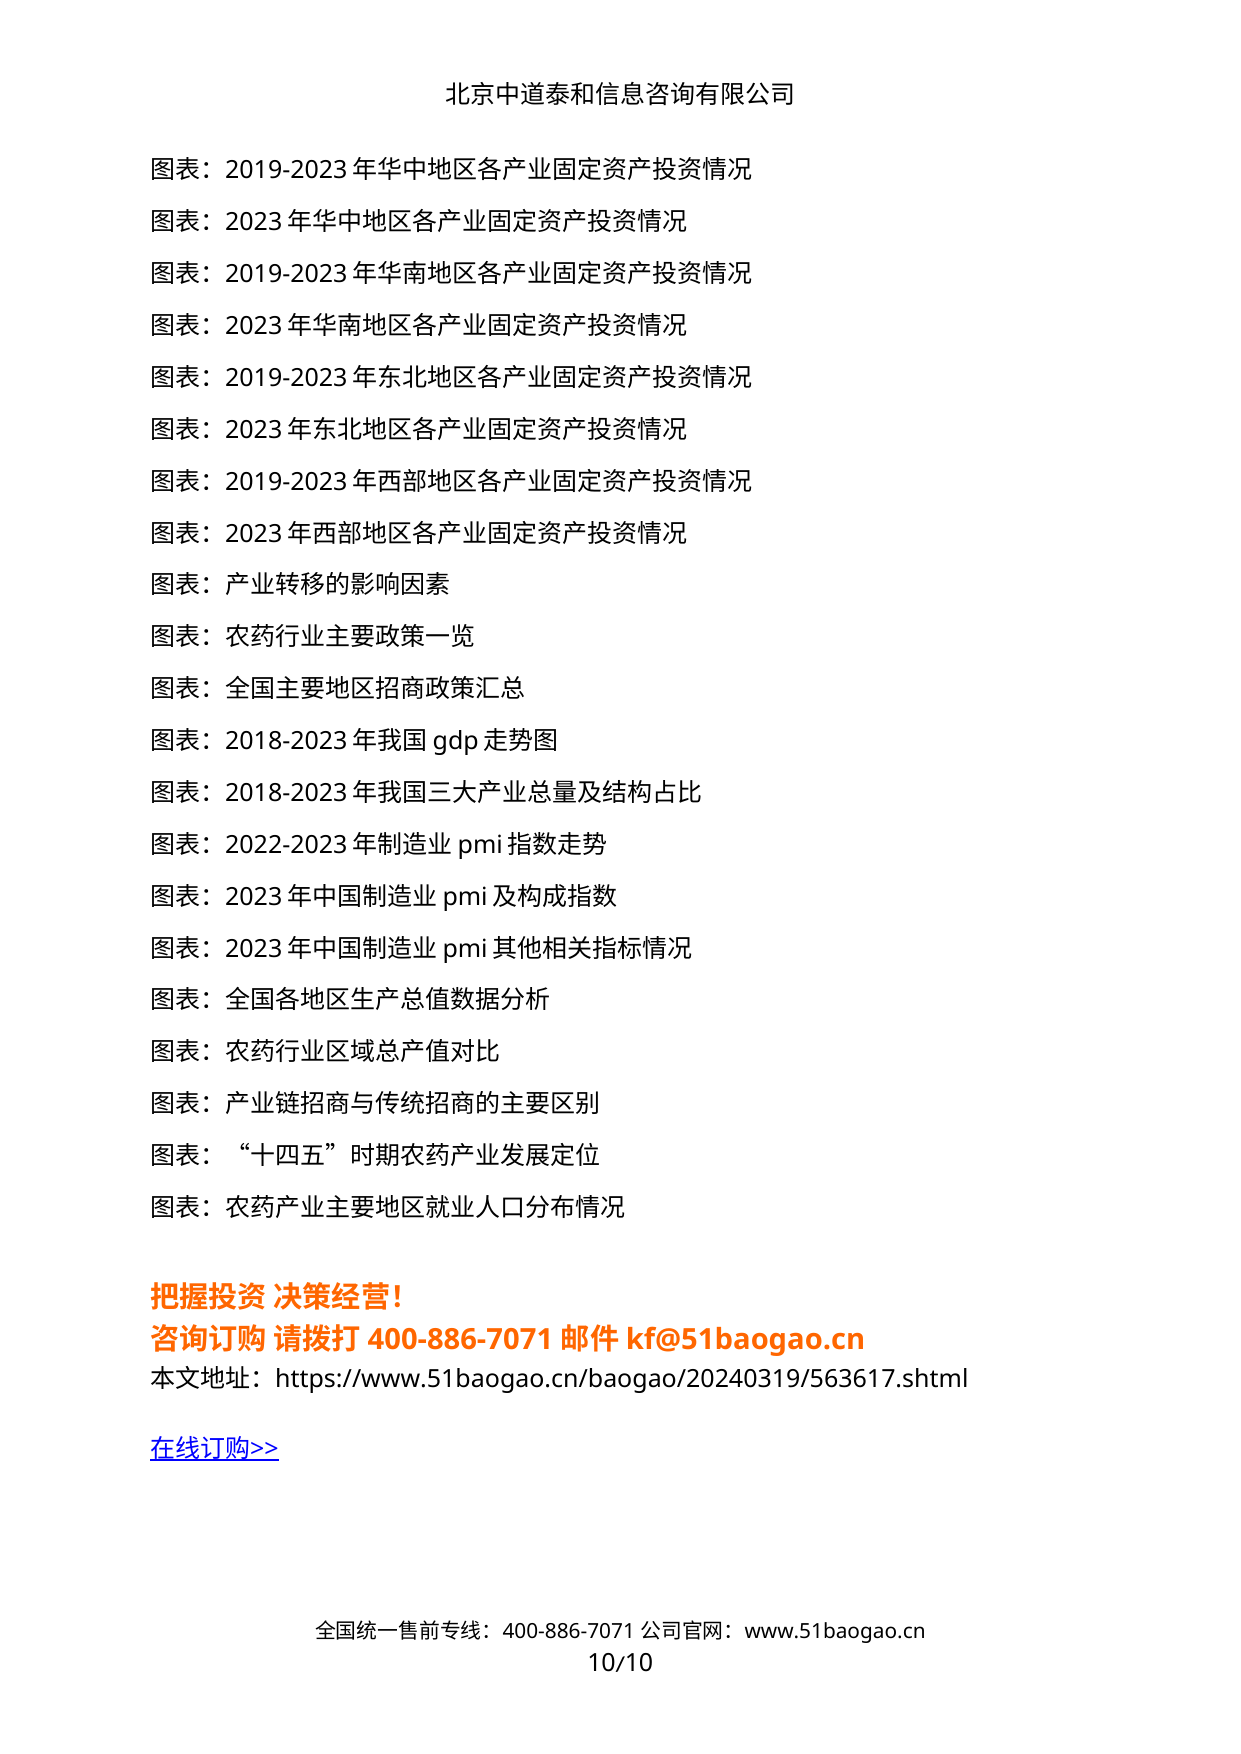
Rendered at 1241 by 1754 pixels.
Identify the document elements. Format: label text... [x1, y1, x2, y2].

text 图表：全国主要地区招商政策汇总 [150, 669, 1090, 705]
text 图表：2023年华南地区各产业固定资产投资情况 [150, 306, 1090, 342]
text 图表：2023年中国制造业pmi其他相关指标情况 [150, 928, 1090, 964]
text 把握投资 决策经营！咨询订购 请拨打 400-886-7071 邮件 kf@51baogao.cn本文地址：https://www.51baogao.cn/baogao/20240319/563617.shtml [150, 1239, 1090, 1394]
text 图表：2019-2023年华中地区各产业固定资产投资情况 [150, 150, 1090, 186]
text 图表：2023年西部地区各产业固定资产投资情况 [150, 513, 1090, 549]
text 图表：农药行业主要政策一览 [150, 617, 1090, 653]
text 图表：产业转移的影响因素 [150, 565, 1090, 601]
text 图表：2019-2023年东北地区各产业固定资产投资情况 [150, 357, 1090, 394]
text 图表：2022-2023年制造业pmi指数走势 [150, 824, 1090, 861]
text 图表：“十四五”时期农药产业发展定位 [150, 1136, 1090, 1172]
text 图表：2023年中国制造业pmi及构成指数 [150, 876, 1090, 912]
text 图表：农药产业主要地区就业人口分布情况 [150, 1187, 1090, 1224]
text 图表：2018-2023年我国gdp走势图 [150, 721, 1090, 757]
text 图表：2023年华中地区各产业固定资产投资情况 [150, 202, 1090, 238]
text 图表：2019-2023年华南地区各产业固定资产投资情况 [150, 254, 1090, 290]
text 图表：产业链招商与传统招商的主要区别 [150, 1084, 1090, 1120]
text 图表：2023年东北地区各产业固定资产投资情况 [150, 409, 1090, 446]
text 图表：全国各地区生产总值数据分析 [150, 980, 1090, 1016]
text 图表：2019-2023年西部地区各产业固定资产投资情况 [150, 461, 1090, 497]
text 在线订购>> [150, 1394, 1090, 1465]
text 图表：2018-2023年我国三大产业总量及结构占比 [150, 772, 1090, 809]
text 图表：农药行业区域总产值对比 [150, 1032, 1090, 1068]
